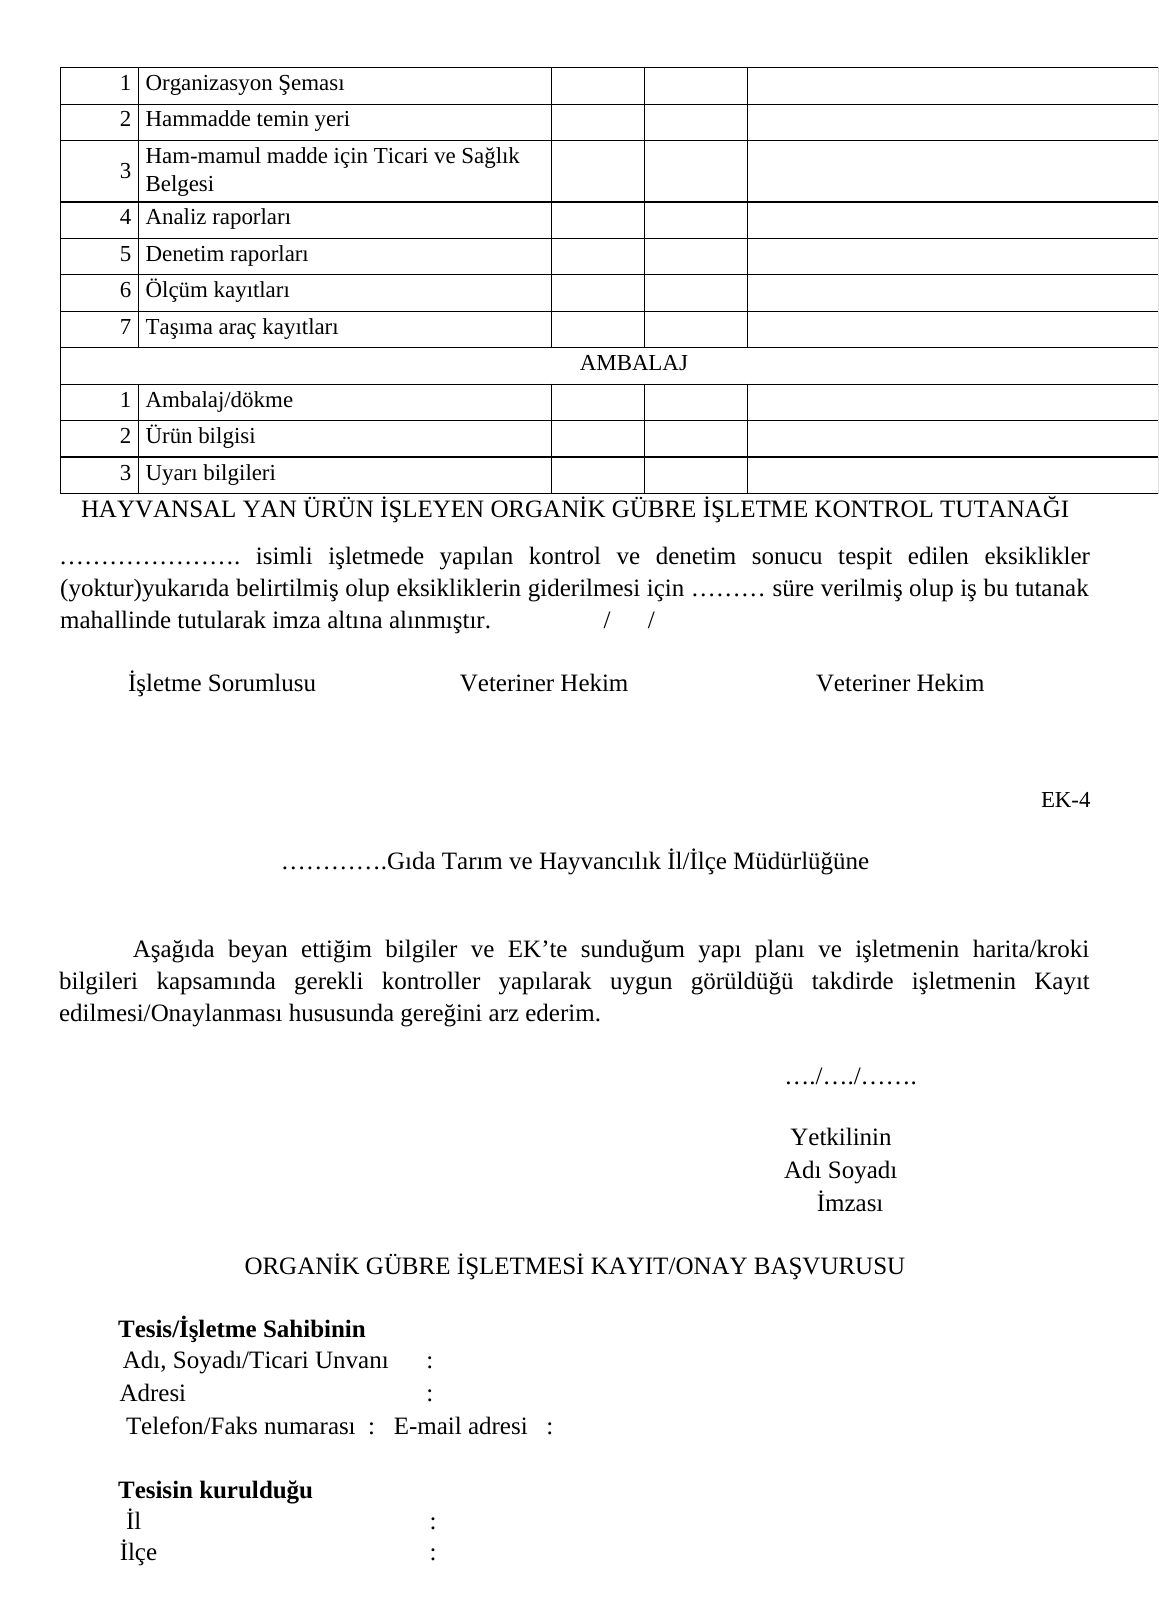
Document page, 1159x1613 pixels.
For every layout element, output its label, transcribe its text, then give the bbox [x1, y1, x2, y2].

table_cell [645, 203, 747, 238]
table_cell [552, 203, 644, 238]
table_cell [748, 105, 1158, 140]
table_cell Organizasyon Şeması [139, 68, 551, 103]
table_cell [552, 421, 644, 456]
text Tesis/İşletme Sahibinin [118, 1314, 1123, 1343]
table_cell Uyarı bilgileri [139, 458, 551, 493]
table_cell 3 [61, 458, 138, 493]
table_cell [552, 275, 644, 311]
text …………………. isimli işletmede yapılan kontrol ve denetim sonucu tespit edilen eksiklikler (yoktur)yukarıda belirtilmiş olup eksikliklerin giderilmesi için ……… süre verilmiş olup iş bu tutanak mahallinde tutularak imza altına alınmıştır. / / [59, 541, 1091, 634]
table_cell 7 [61, 312, 138, 347]
table_cell [748, 68, 1158, 103]
text Tesisin kurulduğu [118, 1475, 1123, 1503]
table_cell 1 [61, 385, 138, 420]
table_cell [645, 105, 747, 140]
table_cell Analiz raporları [139, 203, 551, 238]
table_cell [552, 458, 644, 493]
table_cell [645, 312, 747, 347]
text Telefon/Faks numarası : E-mail adresi : [119, 1411, 584, 1440]
text İmzası [267, 1188, 889, 1217]
table_cell AMBALAJ [61, 348, 1158, 383]
table_cell 2 [61, 105, 138, 140]
table_cell Ürün bilgisi [139, 421, 551, 456]
table_cell 2 [61, 421, 138, 456]
table_cell Ambalaj/dökme [139, 385, 551, 420]
table_cell [552, 385, 644, 420]
table_cell 5 [61, 239, 138, 274]
table_cell [645, 458, 747, 493]
table_cell [645, 68, 747, 103]
table_cell [748, 312, 1158, 347]
table_cell [748, 239, 1158, 274]
table_cell Denetim raporları [139, 239, 551, 274]
table_cell [748, 275, 1158, 311]
text …./…./……. [59, 1061, 1123, 1090]
table_cell [552, 141, 644, 201]
text Adresi : [61, 1378, 1123, 1407]
table_cell [645, 141, 747, 201]
table_cell 3 [61, 141, 138, 201]
table_cell [645, 421, 747, 456]
text ………….Gıda Tarım ve Hayvancılık İl/İlçe Müdürlüğüne [61, 846, 1089, 874]
text ORGANİK GÜBRE İŞLETMESİ KAYIT/ONAY BAŞVURUSU [61, 1251, 1089, 1280]
table_cell [645, 275, 747, 311]
text HAYVANSAL YAN ÜRÜN İŞLEYEN ORGANİK GÜBRE İŞLETME KONTROL TUTANAĞI [81, 494, 1091, 523]
table_cell Ölçüm kayıtları [139, 275, 551, 311]
text EK-4 [61, 787, 1090, 813]
table_cell Hammadde temin yeri [139, 105, 551, 140]
table_cell 6 [61, 275, 138, 311]
text Adı Soyadı [59, 1155, 1123, 1184]
table_cell 1 [61, 68, 138, 103]
table_cell Taşıma araç kayıtları [139, 312, 551, 347]
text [119, 1506, 479, 1566]
table_cell [748, 421, 1158, 456]
table_cell [552, 68, 644, 103]
table_cell [748, 458, 1158, 493]
table_cell 4 [61, 203, 138, 238]
table_cell [552, 239, 644, 274]
text Aşağıda beyan ettiğim bilgiler ve EK’te sunduğum yapı planı ve işletmenin harita/kroki bilgileri kapsamında gerekli kontroller yapılarak uygun görüldüğü takdirde işletmenin Kayıt edilmesi/Onaylanması hususunda gereğini arz ederim. [59, 934, 1091, 1027]
table_cell [552, 312, 644, 347]
table_cell [748, 385, 1158, 420]
text Adı, Soyadı/Ticari Unvanı : [61, 1346, 1123, 1374]
table_cell Ham-mamul madde için Ticari ve Sağlık Belgesi [139, 141, 551, 201]
table_cell [748, 203, 1158, 238]
text İşletme Sorumlusu Veteriner Hekim Veteriner Hekim [59, 668, 1123, 697]
table_cell [645, 385, 747, 420]
text Yetkilinin [59, 1122, 1091, 1151]
table_cell [748, 141, 1158, 201]
table_cell [645, 239, 747, 274]
table_cell [552, 105, 644, 140]
